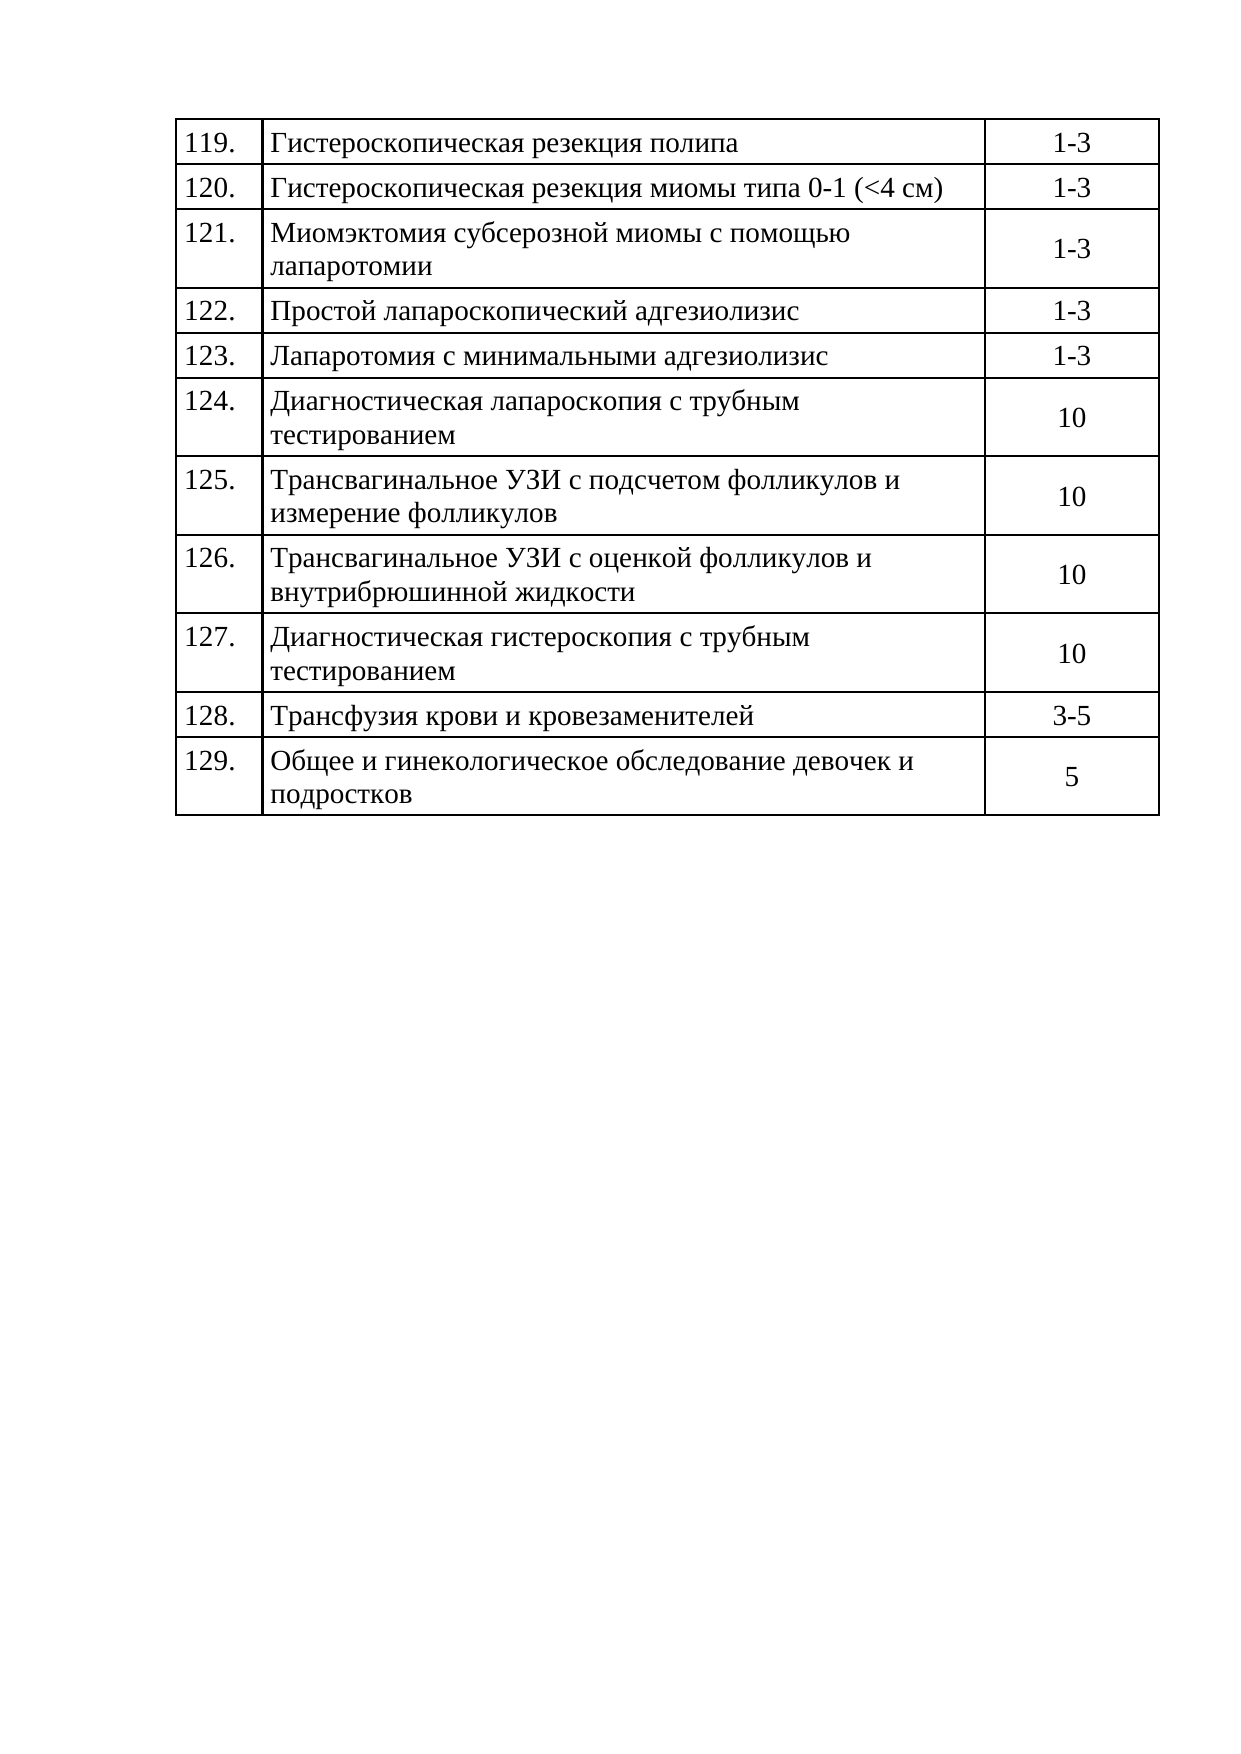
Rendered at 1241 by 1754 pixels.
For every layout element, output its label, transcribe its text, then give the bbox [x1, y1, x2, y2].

table_cell Гистероскопическая резекция миомы типа 0-1 (<4 см) [264, 165, 984, 208]
table_cell 1-3 [986, 120, 1158, 163]
table_cell Лапаротомия с минимальными адгезиолизис [264, 334, 984, 377]
table_cell 1-3 [986, 210, 1158, 287]
table_cell Простой лапароскопический адгезиолизис [264, 289, 984, 332]
table_cell 10 [986, 614, 1158, 691]
table_cell 1-3 [986, 334, 1158, 377]
table_cell 5 [986, 738, 1158, 814]
table_cell [177, 614, 261, 691]
table_cell Трансфузия крови и кровезаменителей [264, 693, 984, 736]
table_cell [177, 536, 261, 612]
table_cell Диагностическая лапароскопия с трубным тестированием [264, 379, 984, 455]
table_cell 3-5 [986, 693, 1158, 736]
table_cell Трансвагинальное УЗИ с оценкой фолликулов и внутрибрюшинной жидкости [264, 536, 984, 612]
table_cell Общее и гинекологическое обследование девочек и подростков [264, 738, 984, 814]
table_cell [177, 210, 261, 287]
table_cell 10 [986, 457, 1158, 534]
table_cell [177, 165, 261, 208]
table_cell 10 [986, 536, 1158, 612]
table_cell Гистероскопическая резекция полипа [264, 120, 984, 163]
table_cell Диагностическая гистероскопия с трубным тестированием [264, 614, 984, 691]
table_cell [177, 289, 261, 332]
table_cell Миомэктомия субсерозной миомы с помощью лапаротомии [264, 210, 984, 287]
table_cell [177, 379, 261, 455]
table_cell [177, 738, 261, 814]
table_cell [177, 693, 261, 736]
table_cell 1-3 [986, 165, 1158, 208]
table_cell 1-3 [986, 289, 1158, 332]
table_cell Трансвагинальное УЗИ с подсчетом фолликулов и измерение фолликулов [264, 457, 984, 534]
table_cell [177, 457, 261, 534]
table_cell 10 [986, 379, 1158, 455]
table_cell [177, 334, 261, 377]
table_cell [177, 120, 261, 163]
